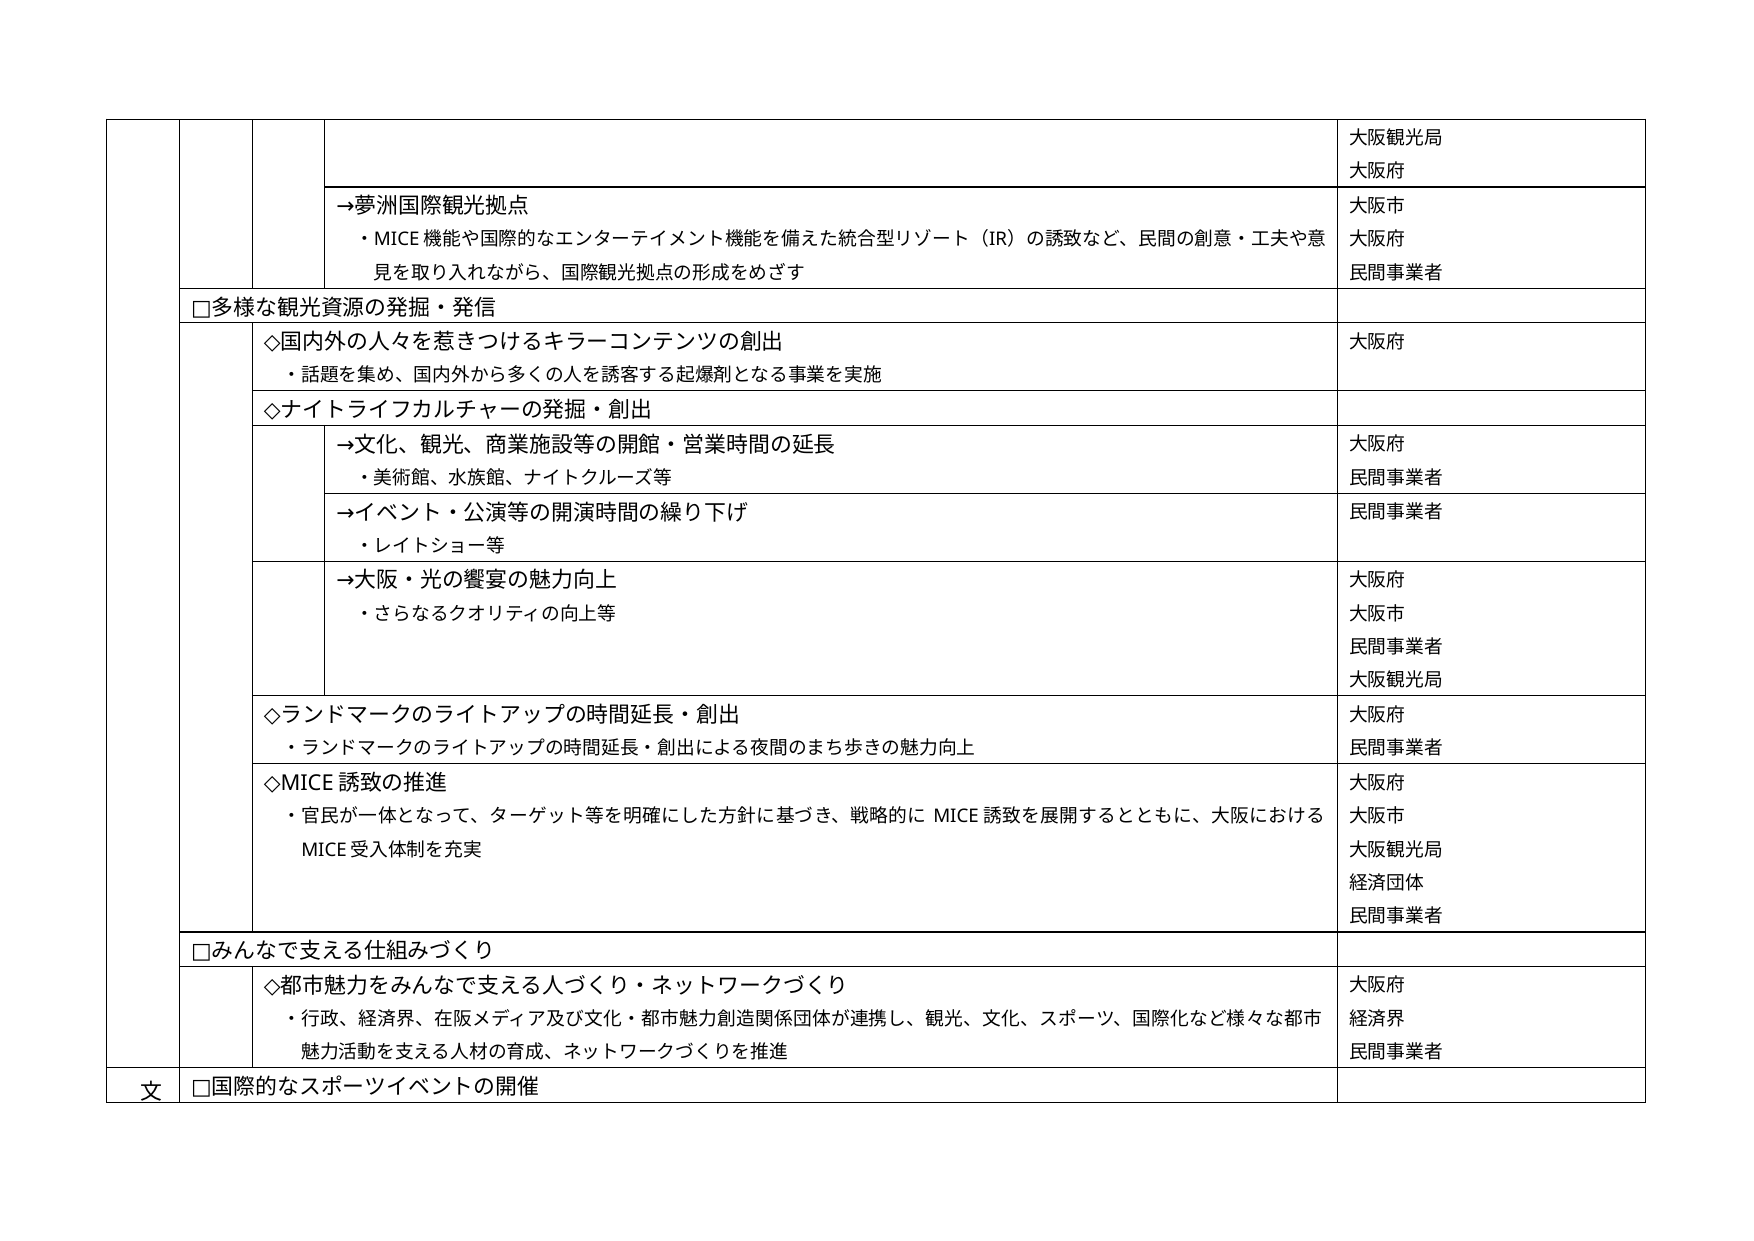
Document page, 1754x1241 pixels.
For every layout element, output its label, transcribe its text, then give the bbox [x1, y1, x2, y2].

table_cell [180, 323, 252, 931]
table_cell □多様な観光資源の発掘・発信 [180, 289, 1337, 322]
table_cell 大阪市 大阪府 民間事業者 [1338, 188, 1645, 288]
table_cell [1338, 391, 1645, 425]
table_cell →文化、観光、商業施設等の開館・営業時間の延長 ・美術館、水族館、ナイトクルーズ等 [325, 426, 1337, 493]
table_cell →大阪・光の饗宴の魅力向上 ・さらなるクオリティの向上等 [325, 562, 1337, 695]
table_cell [253, 562, 324, 695]
table_cell ◇ランドマークのライトアップの時間延長・創出 ・ランドマークのライトアップの時間延長・創出による夜間のまち歩きの魅力向上 [253, 696, 1337, 763]
table_cell 大阪府 大阪市 大阪観光局 経済団体 民間事業者 [1338, 764, 1645, 931]
table_cell →イベント・公演等の開演時間の繰り下げ ・レイトショー等 [325, 494, 1337, 561]
table_cell 大阪府 経済界 民間事業者 [1338, 967, 1645, 1067]
table_cell 文化・スポーツを活かした都市魅力の創出 [107, 1068, 179, 1102]
table_cell 民間事業者 [1338, 494, 1645, 561]
table_cell 大阪府 民間事業者 [1338, 696, 1645, 763]
table_cell →夢洲国際観光拠点 ・MICE機能や国際的なエンターテイメント機能を備えた統合型リゾート（IR）の誘致など、民間の創意・工夫や意見を取り入れながら、国際観光拠点の形成をめざす [325, 188, 1337, 288]
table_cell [325, 120, 1337, 186]
table_cell [1338, 933, 1645, 966]
table_cell 大阪府 大阪市 民間事業者 大阪観光局 [1338, 562, 1645, 695]
table_cell ◇ナイトライフカルチャーの発掘・創出 [253, 391, 1337, 425]
table_cell [180, 967, 252, 1067]
table_cell ◇都市魅力をみんなで支える人づくり・ネットワークづくり ・行政、経済界、在阪メディア及び文化・都市魅力創造関係団体が連携し、観光、文化、スポーツ、国際化など様々な都市魅力活動を支える人材の育成、ネットワークづくりを推進 [253, 967, 1337, 1067]
table_cell □国際的なスポーツイベントの開催 [180, 1068, 1337, 1102]
table_cell 大阪府 民間事業者 [1338, 426, 1645, 493]
table_cell 大阪府 [1338, 323, 1645, 390]
table_cell ◇国内外の人々を惹きつけるキラーコンテンツの創出 ・話題を集め、国内外から多くの人を誘客する起爆剤となる事業を実施 [253, 323, 1337, 390]
table_cell □みんなで支える仕組みづくり [180, 933, 1337, 966]
table_cell ◇MICE誘致の推進 ・官民が一体となって、ターゲット等を明確にした方針に基づき、戦略的にMICE誘致を展開するとともに、大阪におけるMICE受入体制を充実 [253, 764, 1337, 931]
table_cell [1338, 120, 1645, 186]
table_cell [253, 426, 324, 561]
table_cell [1338, 289, 1645, 322]
table_cell [1338, 1068, 1645, 1102]
